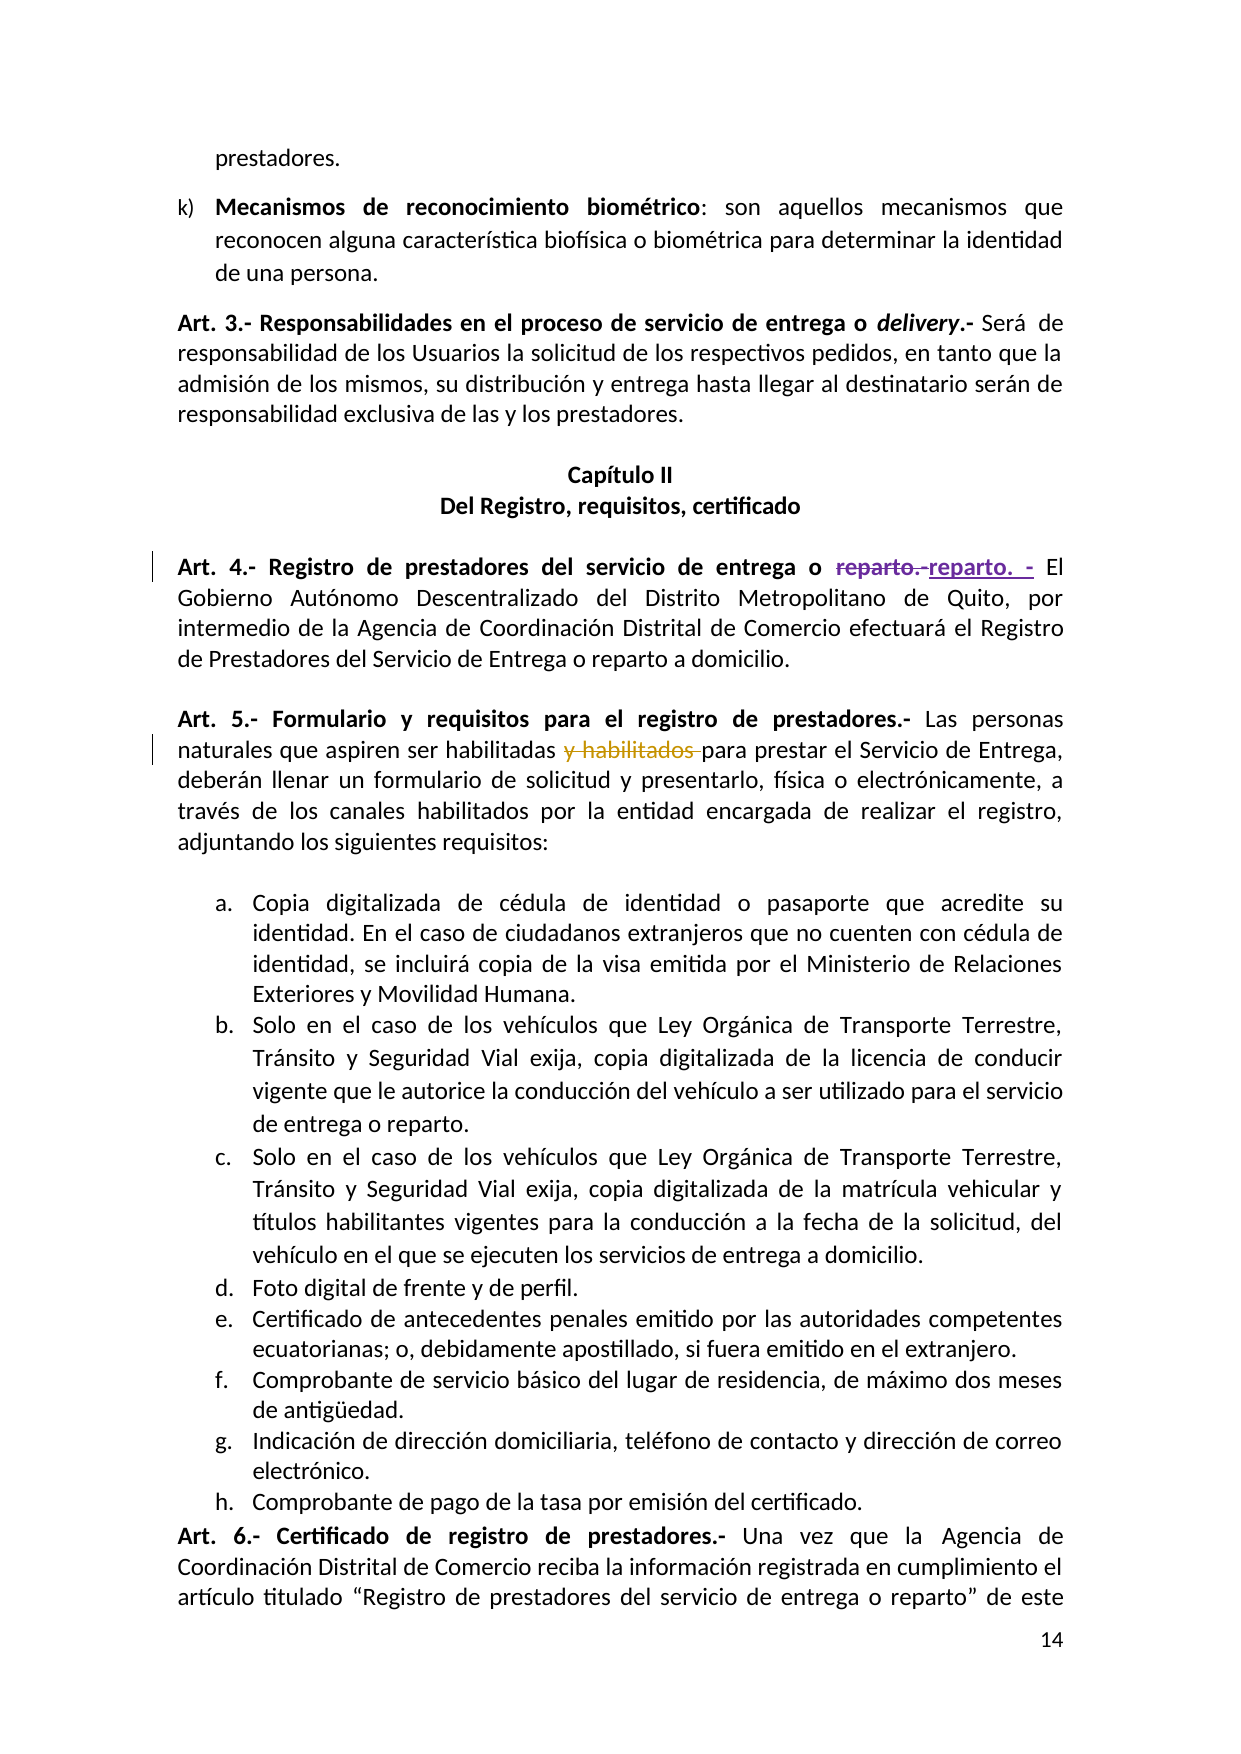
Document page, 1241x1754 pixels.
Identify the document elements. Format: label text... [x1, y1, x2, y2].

list Solo en el caso de los vehículos que Ley Orgánica de Transporte Terrestre, Tránsito y Seguridad Vial exija, copia digitalizada de la licencia de conducir vigente que le autorice la conducción del vehículo a ser utilizado para el servicio de entrega o reparto. [215, 1009, 1063, 1138]
list Comprobante de pago de la tasa por emisión del certificado. [215, 1486, 1076, 1516]
text Del Registro, requisitos, certificado [328, 490, 912, 521]
list Mecanismos de reconocimiento biométrico: son aquellos mecanismos que reconocen alguna característica biofísica o biométrica para determinar la identidad de una persona. [177, 191, 1064, 288]
text Art. 4.- Registro de prestadores del servicio de entrega o El Gobierno Autónomo Descentralizado del Distrito Metropolitano de Quito, por intermedio de la Agencia de Coordinación Distrital de Comercio efectuará el Registro de Prestadores del Servicio de Entrega o reparto a domicilio. [177, 551, 1064, 673]
list Foto digital de frente y de perfil. [215, 1272, 1076, 1303]
list Indicación de dirección domiciliaria, teléfono de contacto y dirección de correo electrónico. [215, 1425, 1063, 1486]
text Art. 3.- Responsabilidades en el proceso de servicio de entrega o delivery.- Será de responsabilidad de los Usuarios la solicitud de los respectivos pedidos, en tanto que la admisión de los mismos, su distribución y entrega hasta llegar al destinatario serán de responsabilidad exclusiva de las y los prestadores. [177, 307, 1064, 429]
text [215, 142, 1076, 172]
text Art. 5.- Formulario y requisitos para el registro de prestadores.- Las personas naturales que aspiren ser habilitadas para prestar el Servicio de Entrega, deberán llenar un formulario de solicitud y presentarlo, física o electrónicamente, a través de los canales habilitados por la entidad encargada de realizar el registro, adjuntando los siguientes requisitos: [177, 704, 1064, 856]
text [177, 1520, 1064, 1612]
list Solo en el caso de los vehículos que Ley Orgánica de Transporte Terrestre, Tránsito y Seguridad Vial exija, copia digitalizada de la matrícula vehicular y títulos habilitantes vigentes para la conducción a la fecha de la solicitud, del vehículo en el que se ejecuten los servicios de entrega a domicilio. [215, 1141, 1063, 1270]
list Comprobante de servicio básico del lugar de residencia, de máximo dos meses de antigüedad. [215, 1364, 1063, 1425]
list Copia digitalizada de cédula de identidad o pasaporte que acredite su identidad. En el caso de ciudadanos extranjeros que no cuenten con cédula de identidad, se incluirá copia de la visa emitida por el Ministerio de Relaciones Exteriores y Movilidad Humana. [215, 887, 1064, 1009]
list Certificado de antecedentes penales emitido por las autoridades competentes ecuatorianas; o, debidamente apostillado, si fuera emitido en el extranjero. [215, 1303, 1063, 1364]
subtitle Capítulo II [328, 459, 912, 490]
